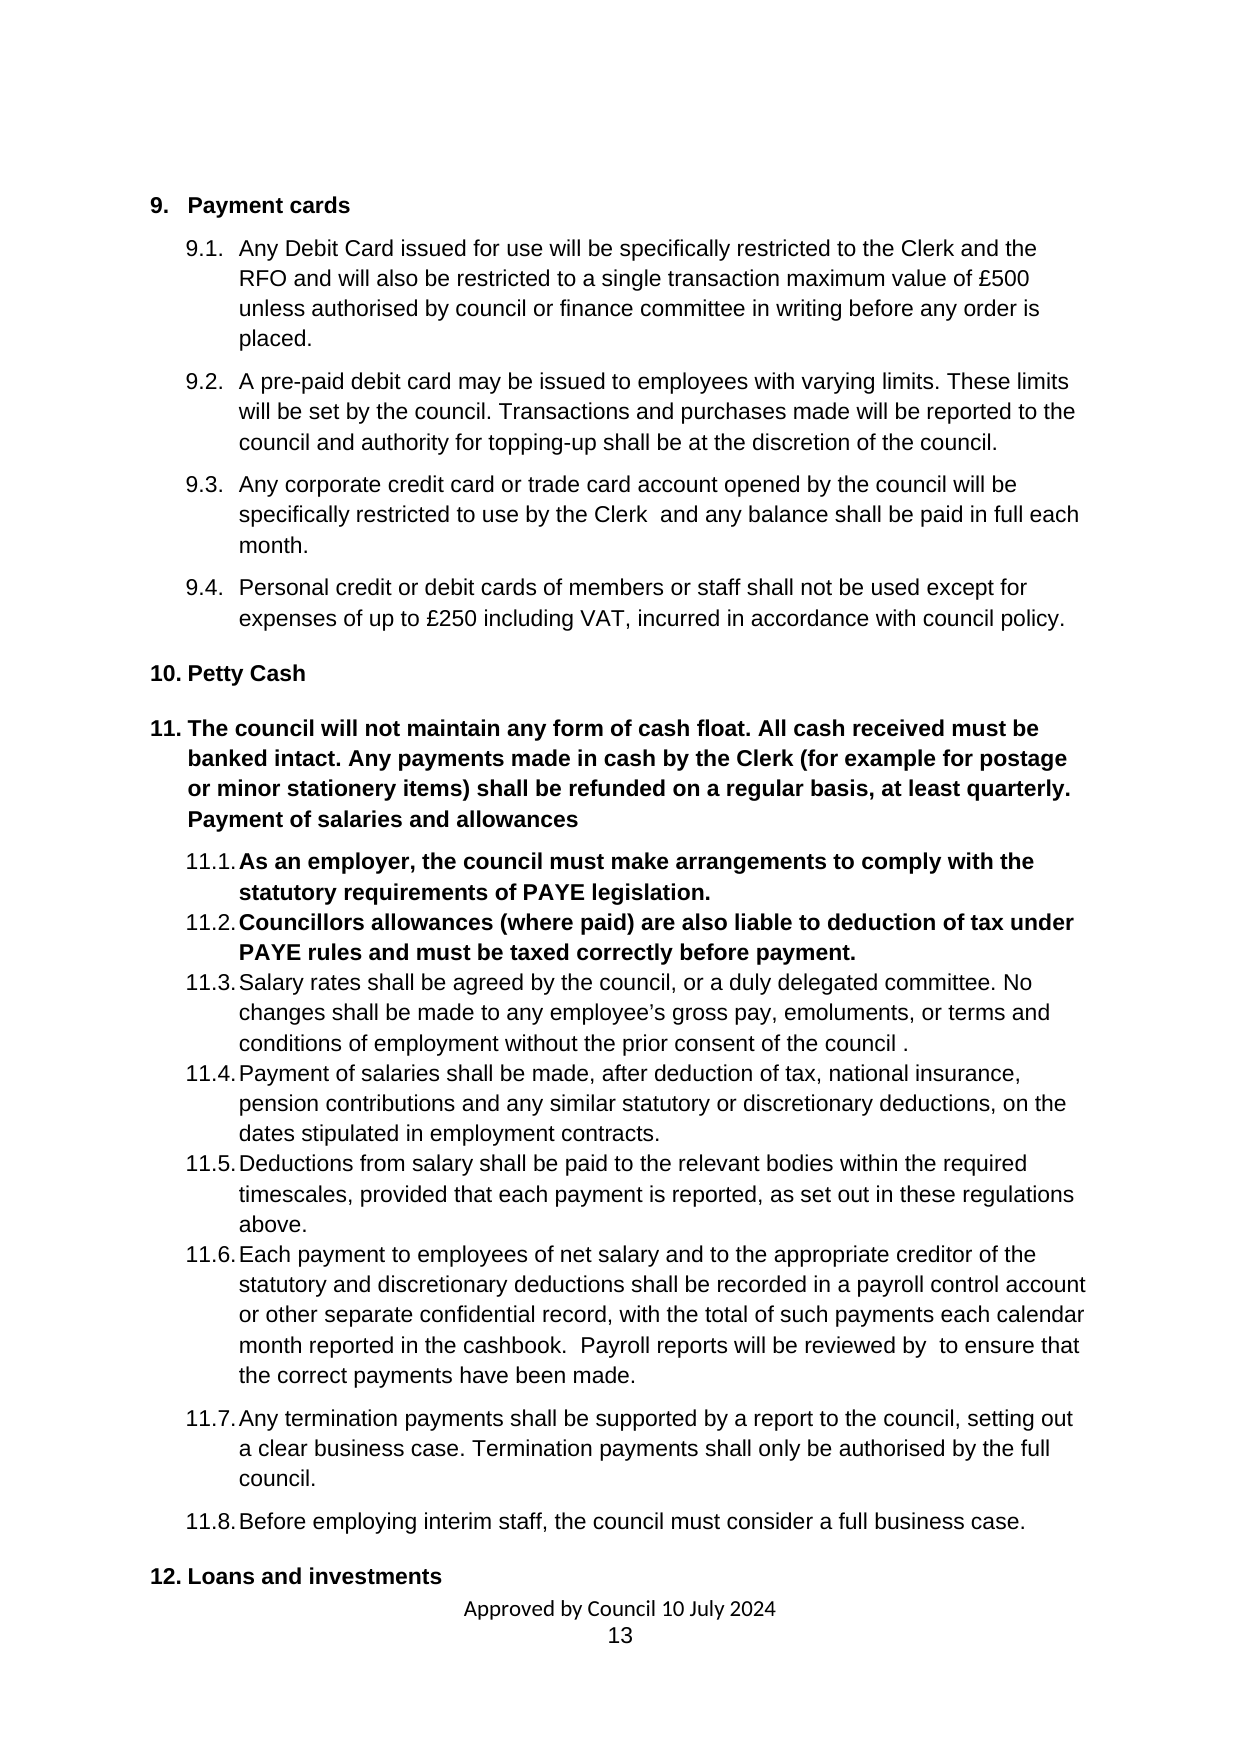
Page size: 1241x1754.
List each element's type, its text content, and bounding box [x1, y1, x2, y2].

list Councillors allowances (where paid) are also liable to deduction of tax under PAYE rules and must be taxed correctly before payment. [185, 909, 1090, 965]
subtitle Payment cards [150, 192, 1090, 218]
list Any corporate credit card or trade card account opened by the council will be specifically restricted to use by the Clerk and any balance shall be paid in full each month. [185, 471, 1090, 558]
subtitle Loans and investments [150, 1563, 1090, 1589]
list Personal credit or debit cards of members or staff shall not be used except for expenses of up to £250 including VAT, incurred in accordance with council policy. [185, 574, 1090, 631]
list Before employing interim staff, the council must consider a full business case. [185, 1508, 1090, 1534]
list Each payment to employees of net salary and to the appropriate creditor of the statutory and discretionary deductions shall be recorded in a payroll control account or other separate confidential record, with the total of such payments each calendar month reported in the cashbook. Payroll reports will be reviewed by to ensure that the correct payments have been made. [185, 1241, 1090, 1388]
list Payment of salaries shall be made, after deduction of tax, national insurance, pension contributions and any similar statutory or discretionary deductions, on the dates stipulated in employment contracts. [185, 1060, 1090, 1146]
subtitle The council will not maintain any form of cash float. All cash received must be banked intact. Any payments made in cash by the Clerk (for example for postage or minor stationery items) shall be refunded on a regular basis, at least quarterly. Payment of salaries and allowances [150, 715, 1090, 832]
list Any termination payments shall be supported by a report to the council, setting out a clear business case. Termination payments shall only be authorised by the full council. [185, 1404, 1090, 1491]
list Deductions from salary shall be paid to the relevant bodies within the required timescales, provided that each payment is reported, as set out in these regulations above. [185, 1150, 1090, 1237]
list Any Debit Card issued for use will be specifically restricted to the Clerk and the RFO and will also be restricted to a single transaction maximum value of £500 unless authorised by council or finance committee in writing before any order is placed. [185, 235, 1090, 352]
subtitle Petty Cash [150, 660, 1090, 686]
list Salary rates shall be agreed by the council, or a duly delegated committee. No changes shall be made to any employee’s gross pay, emoluments, or terms and conditions of employment without the prior consent of the council . [185, 969, 1090, 1056]
list As an employer, the council must make arrangements to comply with the statutory requirements of PAYE legislation. [185, 848, 1090, 905]
list A pre-paid debit card may be issued to employees with varying limits. These limits will be set by the council. Transactions and purchases made will be reported to the council and authority for topping-up shall be at the discretion of the council. [185, 368, 1090, 455]
